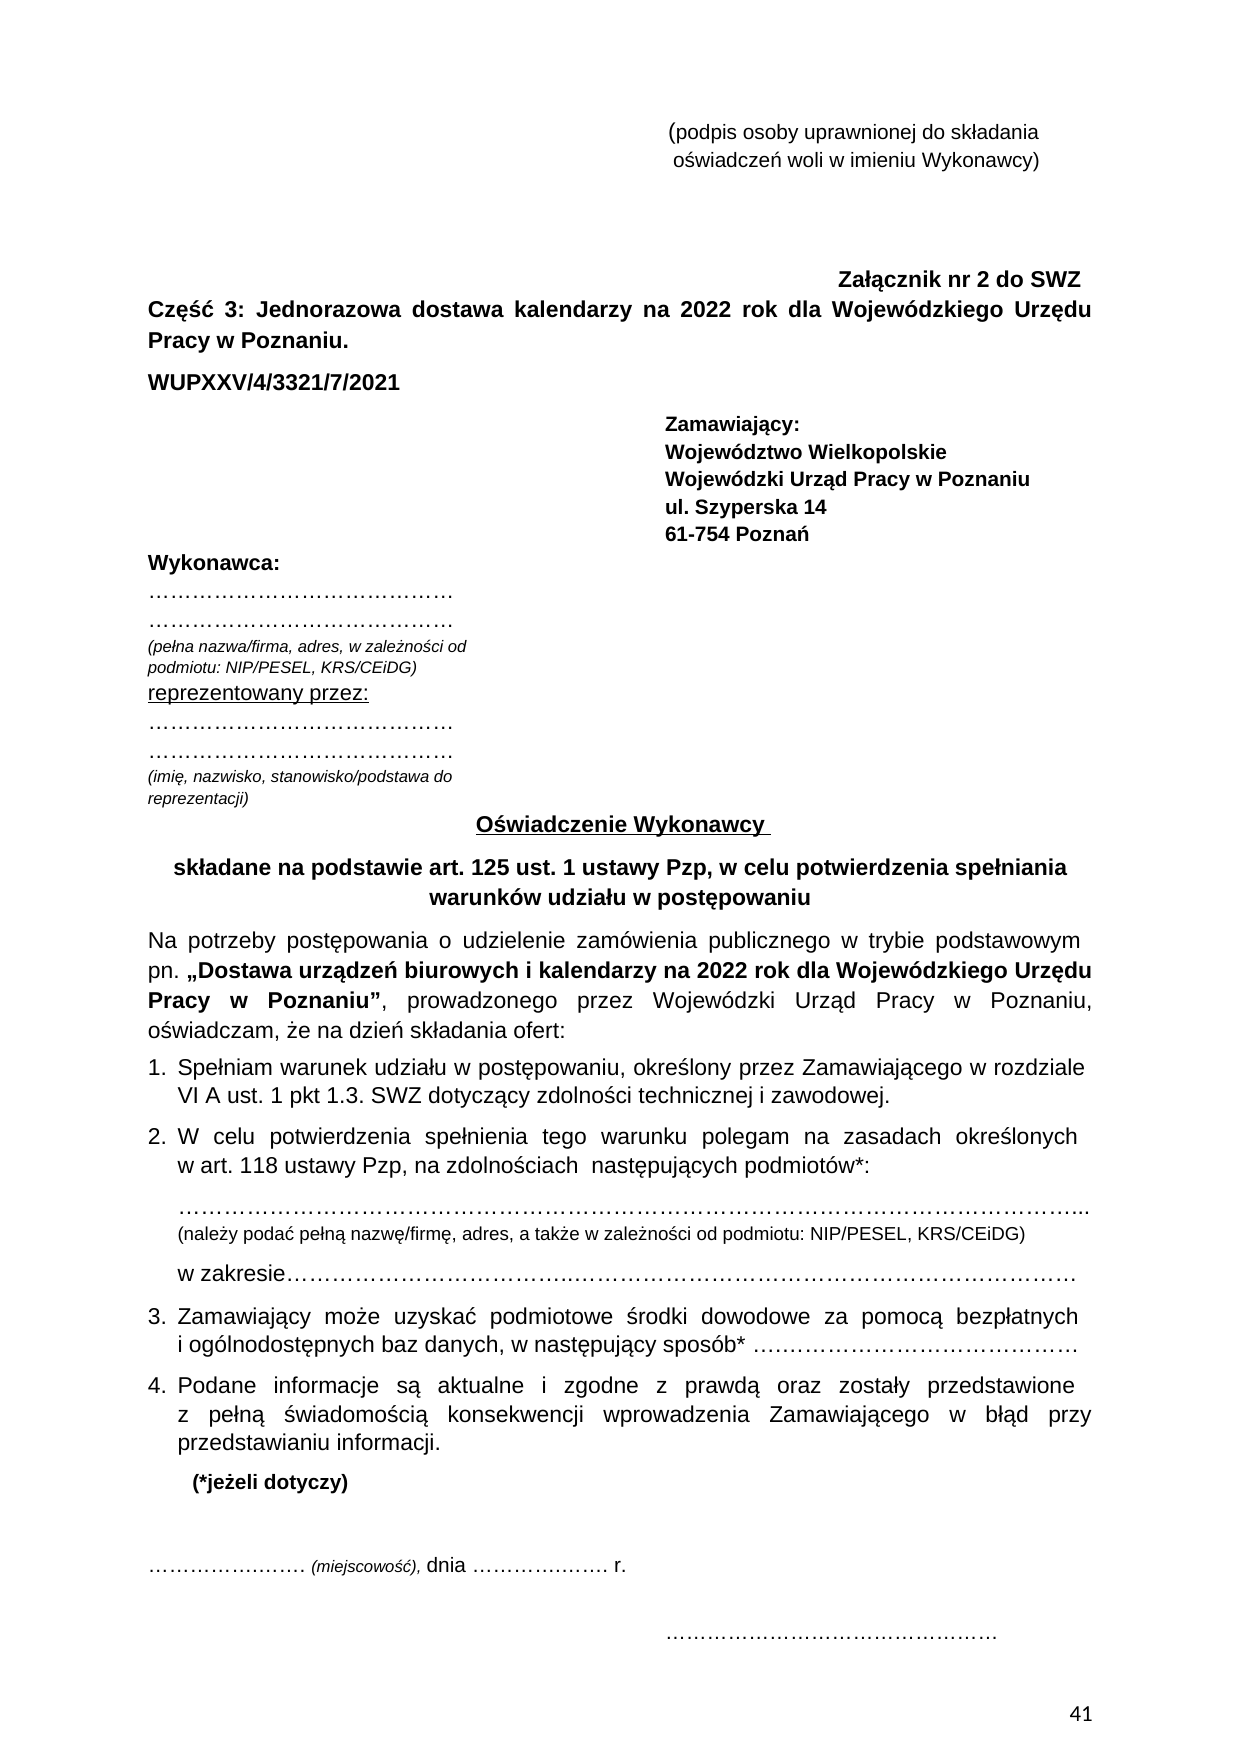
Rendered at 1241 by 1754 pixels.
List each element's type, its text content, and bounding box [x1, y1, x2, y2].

text Województwo Wielkopolskie [148, 439, 1092, 463]
text WUPXXV/4/3321/7/2021 [148, 369, 1092, 396]
text Część 3: Jednorazowa dostawa kalendarzy na 2022 rok dla Wojewódzkiego Urzędu Pracy w Poznaniu. [148, 296, 1092, 353]
text (należy podać pełną nazwę/firmę, adres, a także w zależności od podmiotu: NIP/PESEL, KRS/CEiDG) [177, 1223, 1092, 1244]
text (podpis osoby uprawnionej do składania oświadczeń woli w imieniu Wykonawcy) [620, 118, 1092, 172]
text ………………………………………………………………………………………………………... [177, 1193, 1092, 1219]
text ul. Szyperska 14 [148, 494, 1092, 518]
text Wojewódzki Urząd Pracy w Poznaniu [591, 467, 1092, 491]
list W celu potwierdzenia spełnienia tego warunku polegam na zasadach określonych w art. 118 ustawy Pzp, na zdolnościach następujących podmiotów*: [148, 1123, 1092, 1178]
list Spełniam warunek udziału w postępowaniu, określony przez Zamawiającego w rozdziale VI A ust. 1 pkt 1.3. SWZ dotyczący zdolności technicznej i zawodowej. [148, 1054, 1092, 1109]
list Podane informacje są aktualne i zgodne z prawdą oraz zostały przedstawione z pełną świadomością konsekwencji wprowadzenia Zamawiającego w błąd przy przedstawianiu informacji. [148, 1372, 1092, 1455]
list Zamawiający może uzyskać podmiotowe środki dowodowe za pomocą bezpłatnych i ogólnodostępnych baz danych, w następujący sposób* ….………………………………… [148, 1303, 1092, 1358]
text Oświadczenie Wykonawcy [148, 811, 1092, 837]
text (*jeżeli dotyczy) [192, 1470, 1092, 1494]
text Na potrzeby postępowania o udzielenie zamówienia publicznego w trybie podstawowym pn. „Dostawa urządzeń biurowych i kalendarzy na 2022 rok dla Wojewódzkiego Urzędu Pracy w Poznaniu”, prowadzonego przez Wojewódzki Urząd Pracy w Poznaniu, oświadczam, że na dzień składania ofert: [148, 927, 1092, 1044]
text Załącznik nr 2 do SWZ [738, 266, 1092, 292]
text (imię, nazwisko, stanowisko/podstawa do reprezentacji) [148, 767, 472, 808]
text …………….……. (miejscowość), dnia ………….……. r. [148, 1553, 1092, 1577]
text ………………………………………………………………………… [148, 709, 472, 763]
text ………………………………………… [148, 1620, 1092, 1644]
text ………………………………………………………………………… [148, 578, 472, 633]
text Zamawiający: [591, 412, 1092, 436]
text Wykonawca: [148, 549, 1092, 575]
text składane na podstawie art. 125 ust. 1 ustawy Pzp, w celu potwierdzenia spełniania warunków udziału w postępowaniu [148, 854, 1092, 910]
text reprezentowany przez: [148, 680, 1092, 706]
text (pełna nazwa/firma, adres, w zależności od podmiotu: NIP/PESEL, KRS/CEiDG) [148, 636, 472, 677]
text w zakresie………………………………..………………………………………………………… [177, 1260, 1092, 1286]
text 61-754 Poznań [148, 522, 1092, 546]
